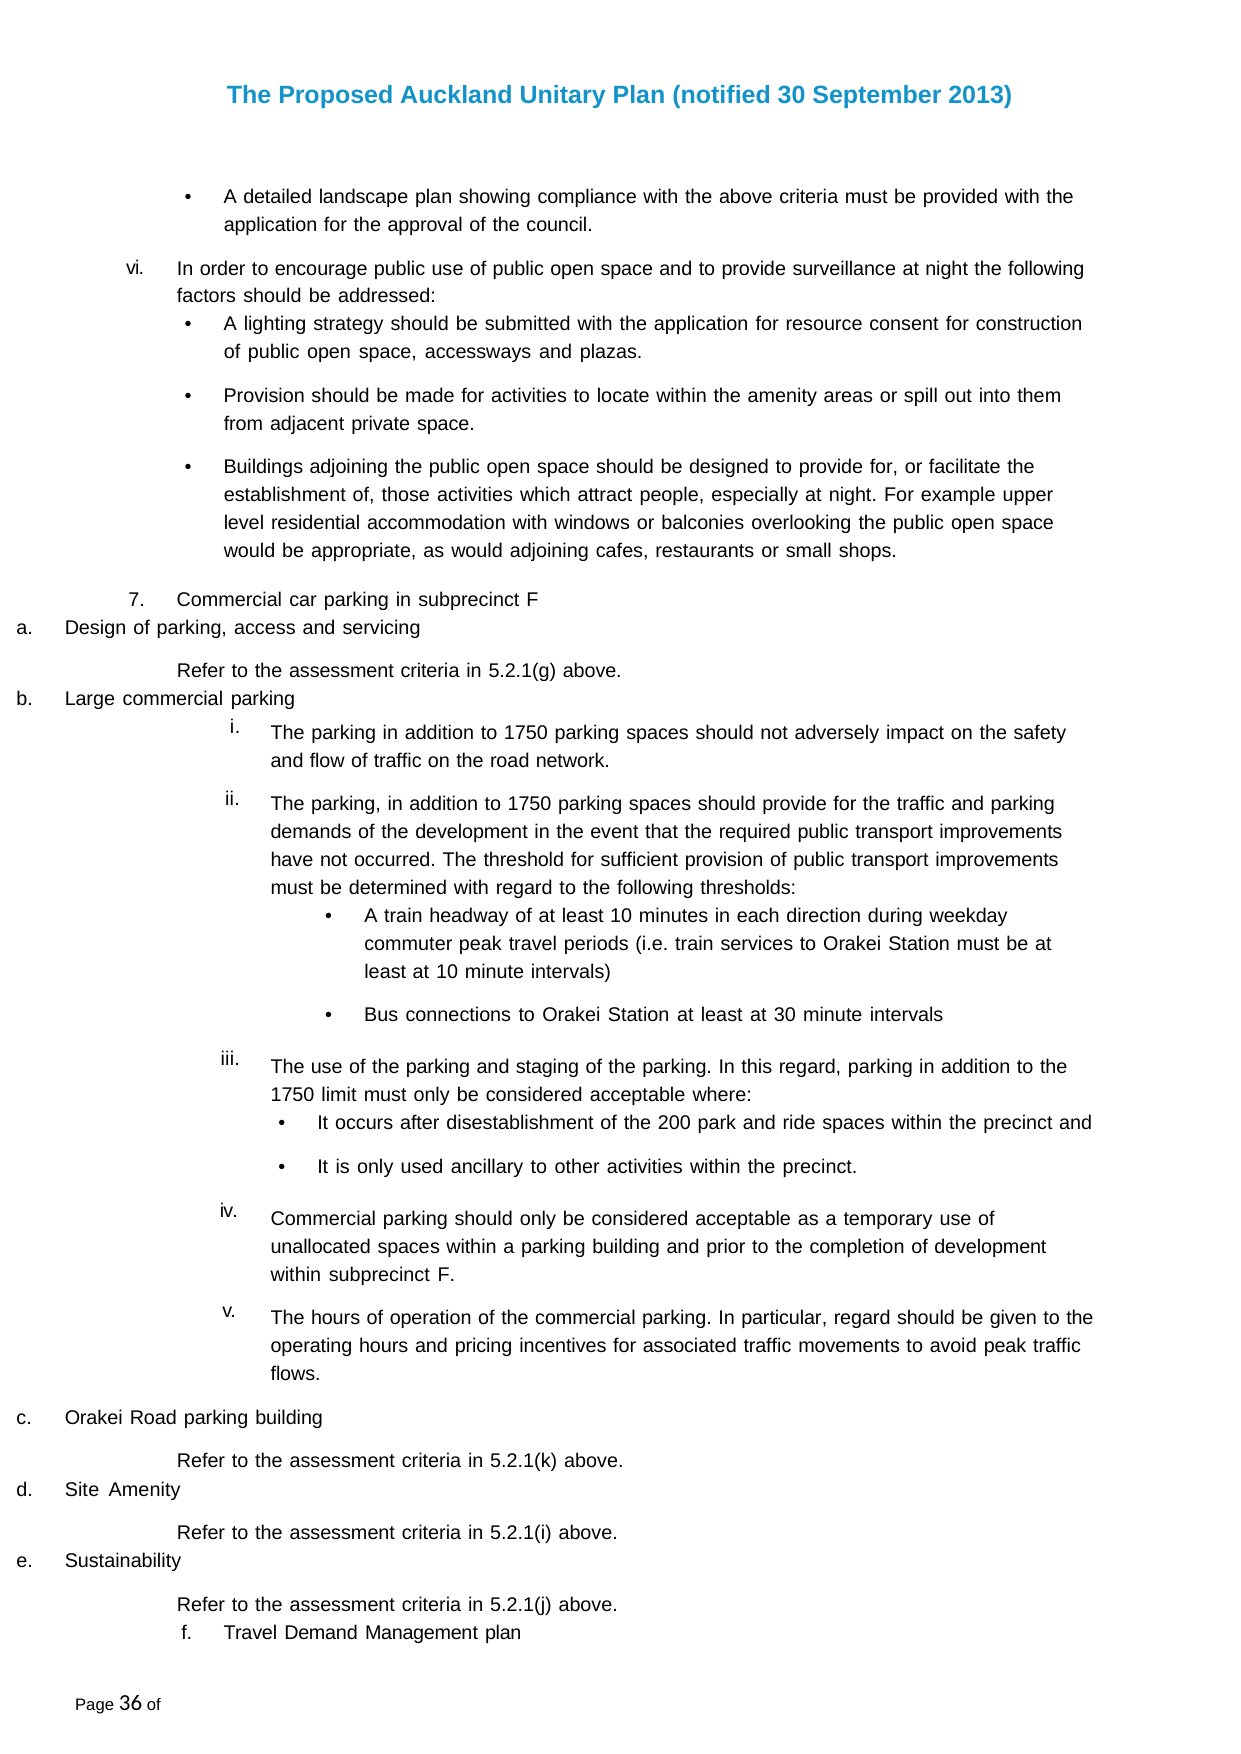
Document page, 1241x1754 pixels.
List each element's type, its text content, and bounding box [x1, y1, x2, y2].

list A train headway of at least 10 minutes in each direction during weekday commuter peak travel periods (i.e. train services to Orakei Station must be at least at 10 minute intervals) [325, 904, 1058, 982]
list Sustainability [16, 1549, 1113, 1572]
text iii. [64, 1047, 239, 1070]
list Large commercial parking [16, 687, 1113, 710]
list It occurs after disestablishment of the 200 park and ride spaces within the precinct and [278, 1111, 1113, 1134]
text The hours of operation of the commercial parking. In particular, regard should be given to the operating hours and pricing incentives for associated traffic movements to avoid peak traffic flows. [270, 1306, 1099, 1385]
list Commercial car parking in sub­precinct F [128, 587, 1113, 610]
list A detailed landscape plan showing compliance with the above criteria must be provided with the application for the approval of the council. [184, 185, 1083, 235]
text The use of the parking and staging of the parking. In this regard, parking in addition to the 1750 limit must only be considered acceptable where: [270, 1055, 1074, 1106]
text Refer to the assessment criteria in 5.2.1(j) above. [177, 1593, 1113, 1615]
list Travel Demand Management plan [181, 1621, 1113, 1643]
list Site Amenity [16, 1477, 1113, 1500]
text Refer to the assessment criteria in 5.2.1(i) above. [177, 1521, 1113, 1544]
text i. [64, 715, 240, 738]
list Bus connections to Orakei Station at least at 30 minute intervals [325, 1003, 1113, 1026]
list Provision should be made for activities to locate within the amenity areas or spill out into them from adjacent private space. [184, 384, 1069, 434]
text ii. [64, 787, 239, 810]
text The parking, in addition to 1750 parking spaces should provide for the traffic and parking demands of the development in the event that the required public transport improvements have not occurred. The threshold for sufficient provision of public transport improvements must be determined with regard to the following thresholds: [270, 792, 1068, 898]
text Commercial parking should only be considered acceptable as a temporary use of unallocated spaces within a parking building and prior to the completion of development within sub­precinct F. [270, 1207, 1055, 1285]
text iv. [64, 1198, 238, 1221]
text In order to encourage public use of public open space and to provide surveillance at night the following factors should be addressed: [177, 256, 1091, 307]
list A lighting strategy should be submitted with the application for resource consent for construction of public open space, accessways and plazas. [184, 312, 1093, 363]
text Refer to the assessment criteria in 5.2.1(k) above. [177, 1449, 1113, 1472]
text The parking in addition to 1750 parking spaces should not adversely impact on the safety and flow of traffic on the road network. [270, 721, 1073, 771]
text v. [64, 1298, 237, 1321]
list Design of parking, access and servicing [16, 616, 1113, 638]
list Orakei Road parking building [16, 1406, 1113, 1428]
text vi. [64, 256, 144, 279]
text Refer to the assessment criteria in 5.2.1(g) above. [177, 659, 1113, 682]
list Buildings adjoining the public open space should be designed to provide for, or facilitate the establishment of, those activities which attract people, especially at night. For example upper level residential accommodation with windows or balconies overlooking the public open space would be appropriate, as would adjoining cafes, restaurants or small shops. [184, 455, 1065, 562]
list It is only used ancillary to other activities within the precinct. [278, 1155, 1113, 1178]
